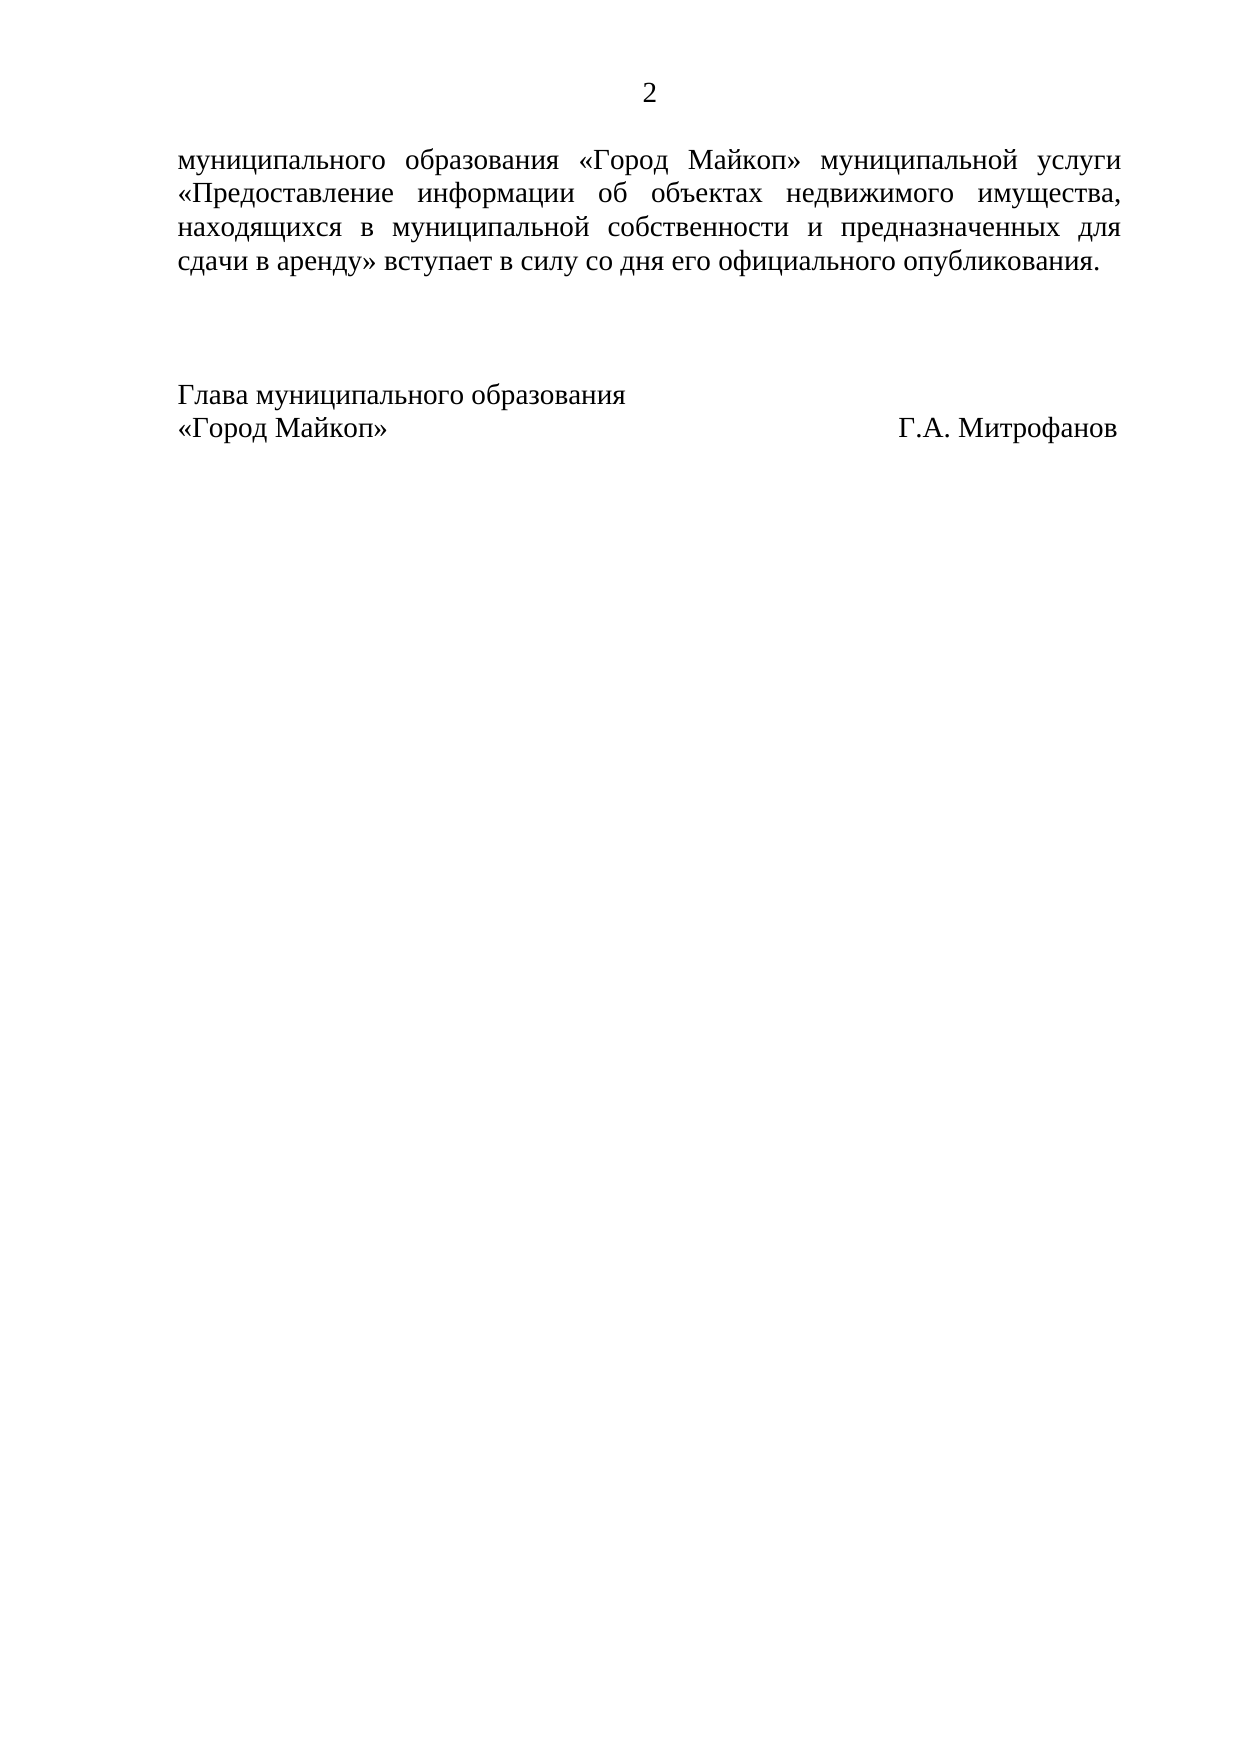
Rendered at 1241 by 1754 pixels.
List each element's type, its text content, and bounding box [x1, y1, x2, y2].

text «Город Майкоп» Г.А. Митрофанов [177, 410, 1122, 444]
text Глава муниципального образования [177, 377, 1122, 410]
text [177, 142, 1122, 276]
